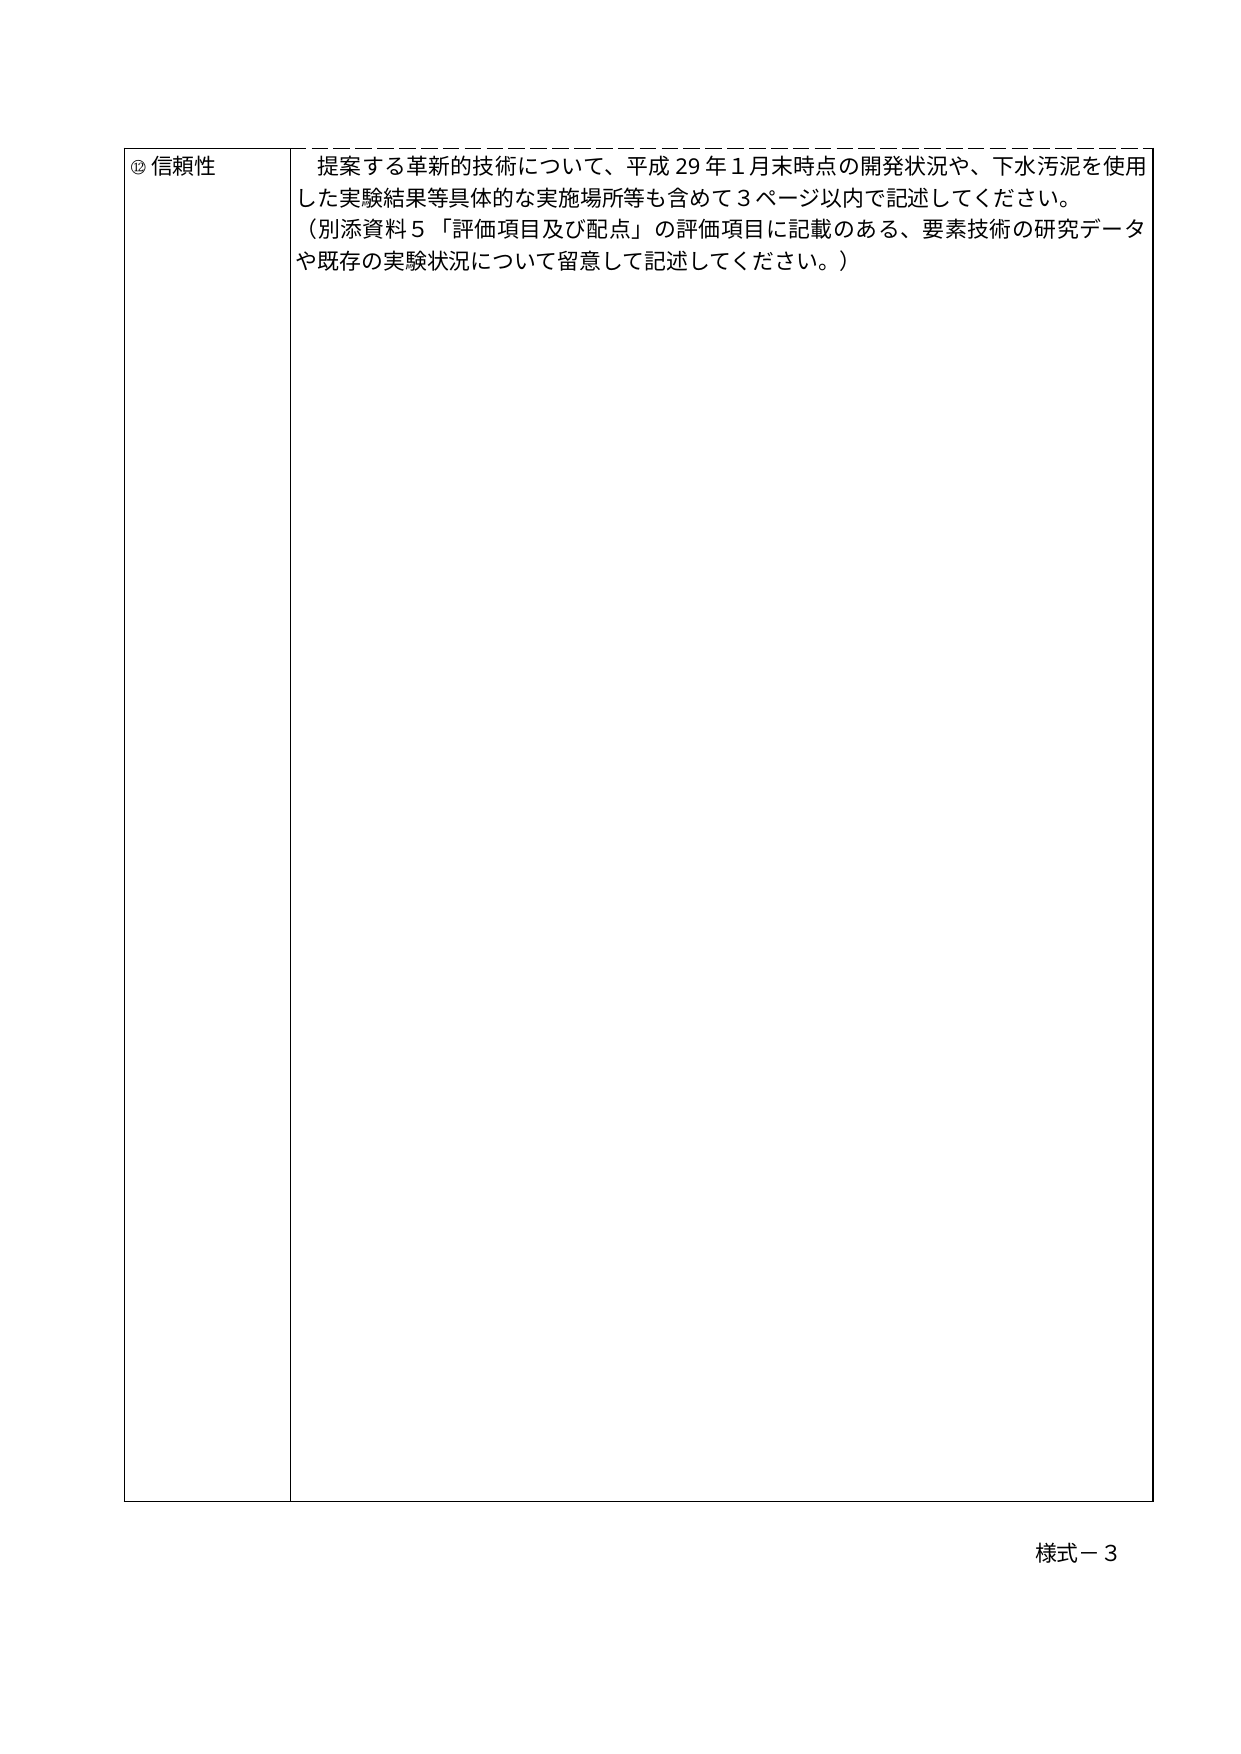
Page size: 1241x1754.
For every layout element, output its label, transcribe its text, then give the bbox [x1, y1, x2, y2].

table_cell ⑫信頼性 [125, 149, 290, 1501]
table_cell 提案する革新的技術について、平成29年１月末時点の開発状況や、下水汚泥を使用した実験結果等具体的な実施場所等も含めて３ページ以内で記述してください。 （別添資料５「評価項目及び配点」の評価項目に記載のある、要素技術の研究データや既存の実験状況について留意して記述してください。） [291, 148, 1152, 1501]
text 様式－３ [118, 1536, 1122, 1568]
